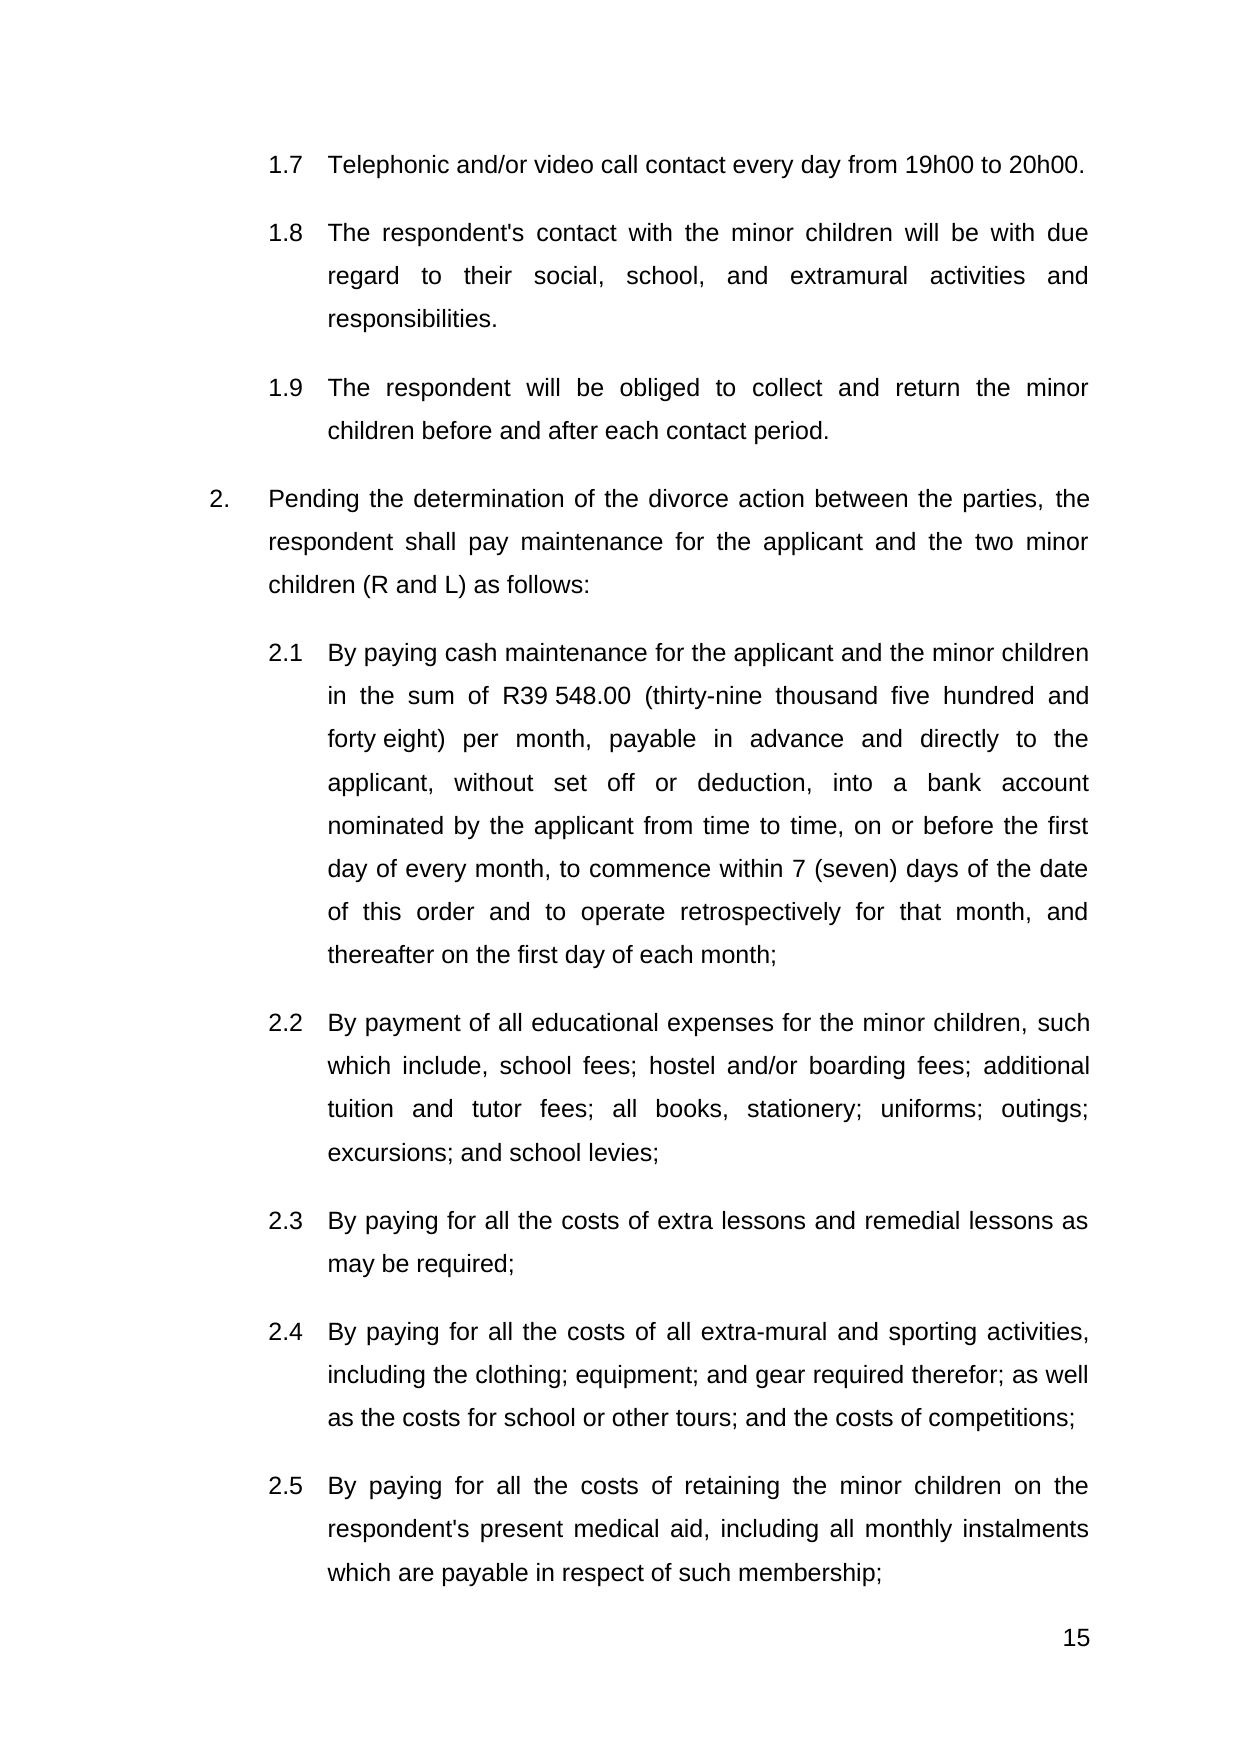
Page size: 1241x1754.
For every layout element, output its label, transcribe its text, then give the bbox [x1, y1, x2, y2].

list 2.2 By payment of all educational expenses for the minor children, such which include, school fees; hostel and/or boarding fees; additional tuition and tutor fees; all books, stationery; uniforms; outings; excursions; and school levies; [268, 1008, 1090, 1166]
list 1.8 The respondent's contact with the minor children will be with due regard to their social, school, and extramural activities and responsibilities. [268, 218, 1090, 333]
list 2.1 By paying cash maintenance for the applicant and the minor children in the sum of R39 548.00 (thirty-nine thousand five hundred and forty eight) per month, payable in advance and directly to the applicant, without set off or deduction, into a bank account nominated by the applicant from time to time, on or before the first day of every month, to commence within 7 (seven) days of the date of this order and to operate retrospectively for that month, and thereafter on the first day of each month; [268, 638, 1090, 969]
list 1.7 Telephonic and/or video call contact every day from 19h00 to 20h00. [268, 150, 1090, 179]
list 2.4 By paying for all the costs of all extra-mural and sporting activities, including the clothing; equipment; and gear required therefor; as well as the costs for school or other tours; and the costs of competitions; [268, 1317, 1090, 1432]
list 2.5 By paying for all the costs of retaining the minor children on the respondent's present medical aid, including all monthly instalments which are payable in respect of such membership; [268, 1471, 1090, 1586]
list 2.3 By paying for all the costs of extra lessons and remedial lessons as may be required; [268, 1206, 1090, 1277]
list 1.9 The respondent will be obliged to collect and return the minor children before and after each contact period. [268, 372, 1090, 444]
list 2. Pending the determination of the divorce action between the parties, the respondent shall pay maintenance for the applicant and the two minor children (R and L) as follows: [209, 484, 1090, 599]
